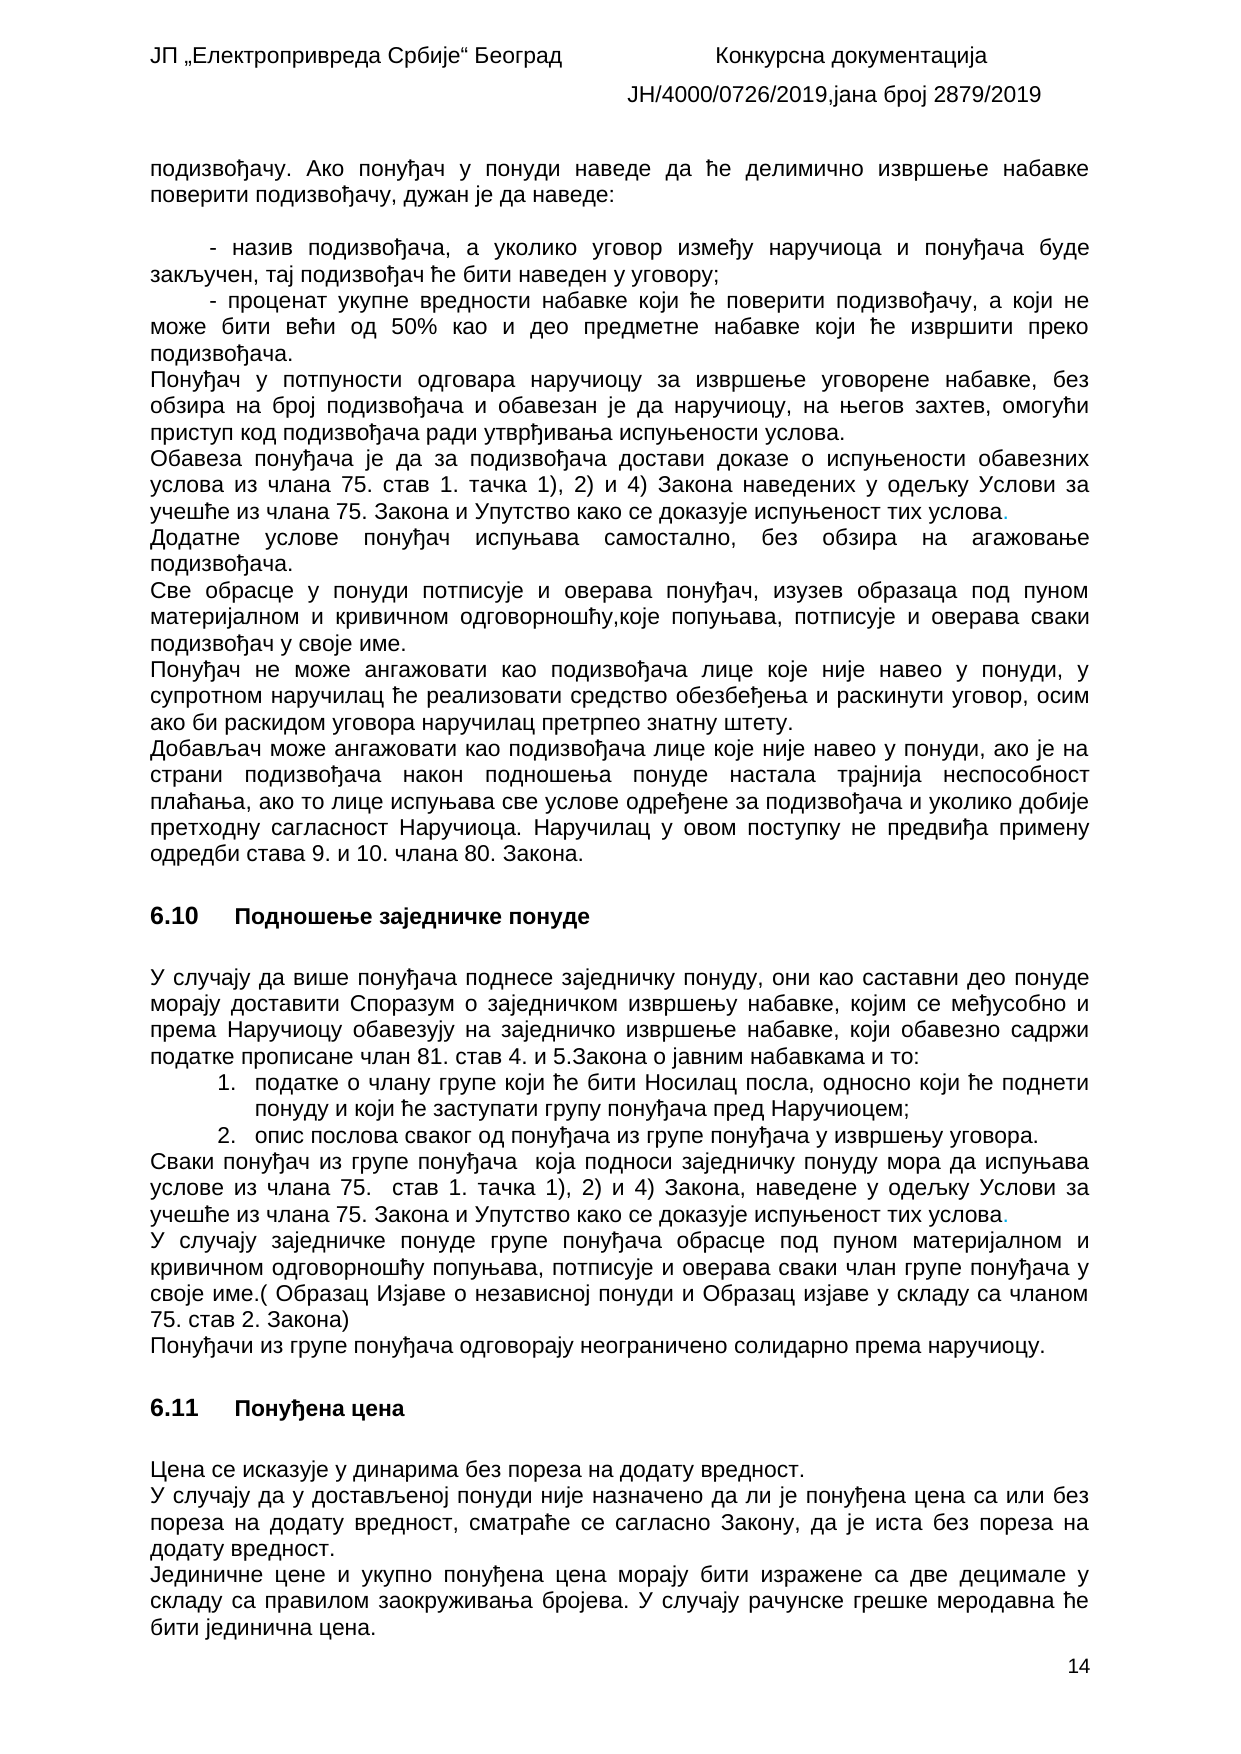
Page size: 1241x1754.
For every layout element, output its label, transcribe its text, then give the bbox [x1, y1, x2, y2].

list опис послова сваког од понуђача из групе понуђача у извршењу уговора. [217, 1122, 1090, 1148]
list Понуђена цена [150, 1393, 1090, 1422]
text У случају да више понуђача поднесе заједничку понуду, они као саставни део понуде морају доставити Споразум о заједничком извршењу набавке, којим се међусобно и према Наручиоцу обавезују на заједничко извршење набавке, који обавезно садржи податке прописане члан 81. став 4. и 5.Закона о јавним набавкама и то: [150, 963, 1090, 1069]
list податке о члану групе који ће бити Носилац посла, односно који ће поднети понуду и који ће заступати групу понуђача пред Наручиоцем; [217, 1069, 1090, 1122]
text Добављач може ангажовати као подизвођача лице које није навео у понуди, ако је на страни подизвођача након подношења понуде настала трајнија неспособност плаћања, ако то лице испуњава све услове одређене за подизвођача и уколико добије претходну сагласност Наручиоца. Наручилац у овом поступку не предвиђа примену одредби става 9. и 10. члана 80. Закона. [150, 735, 1090, 867]
text У случају заједничке понуде групе понуђача обрасце под пуном материјалном и кривичном одговорношћу попуњава, потписује и оверава сваки члан групе понуђача у своје име.( Образац Изјаве о независној понуди и Образац изјаве у складу са чланом 75. став 2. Закона) [150, 1227, 1090, 1332]
text Све обрасце у понуди потписује и оверава понуђач, изузев образаца под пуном материјалном и кривичном одговорношћу,које попуњава, потписује и оверава сваки подизвођач у своје име. [150, 577, 1090, 656]
text Јединичне цене и укупно понуђена цена морају бити изражене са две децимале у складу са правилом заокруживања бројева. У случају рачунске грешке меродавна ће бити јединична цена. [150, 1561, 1090, 1640]
text Понуђач не може ангажовати као подизвођача лице које није навео у понуди, у супротном наручилац ће реализовати средство обезбеђења и раскинути уговор, осим ако би раскидом уговора наручилац претрпео знатну штету. [150, 656, 1090, 735]
list Подношење заједничке понуде [150, 901, 1090, 929]
text Обавеза понуђача је да за подизвођача достави доказе о испуњености обавезних услова из члана 75. став 1. тачка 1), 2) и 4) Закона наведених у одељку Услови за учешће из члана 75. Закона и Упутство како се доказује испуњеност тих услова. [150, 445, 1090, 524]
list - проценат укупне вредности набавке који ће поверити подизвођачу, а који не може бити већи од 50% као и део предметне набавке који ће извршити преко подизвођача. [150, 287, 1090, 366]
text У случају да у достављеној понуди није назначено да ли је понуђена цена са или без пореза на додату вредност, сматраће се сагласно Закону, да је иста без пореза на додату вредност. [150, 1482, 1090, 1561]
text Понуђач у потпуности одговара наручиоцу за извршење уговорене набавке, без обзира на број подизвођача и обавезан је да наручиоцу, на његов захтев, омогући приступ код подизвођача ради утврђивања испуњености услова. [150, 366, 1090, 445]
text Додатне услове понуђач испуњава самостално, без обзира на агажовање подизвођача. [150, 524, 1090, 577]
text Сваки понуђач из групе понуђача која подноси заједничку понуду мора да испуњава услове из члана 75. став 1. тачка 1), 2) и 4) Закона, наведене у одељку Услови за учешће из члана 75. Закона и Упутство како се доказује испуњеност тих услова. [150, 1148, 1090, 1227]
list - назив подизвођача, а уколико уговор између наручиоца и понуђача буде закључен, тај подизвођач ће бити наведен у уговору; [150, 234, 1090, 287]
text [150, 155, 1090, 208]
text Понуђачи из групе понуђача одговорају неограничено солидарно према наручиоцу. [150, 1332, 1090, 1359]
text Цена се исказује у динарима без пореза на додату вредност. [150, 1456, 1090, 1482]
